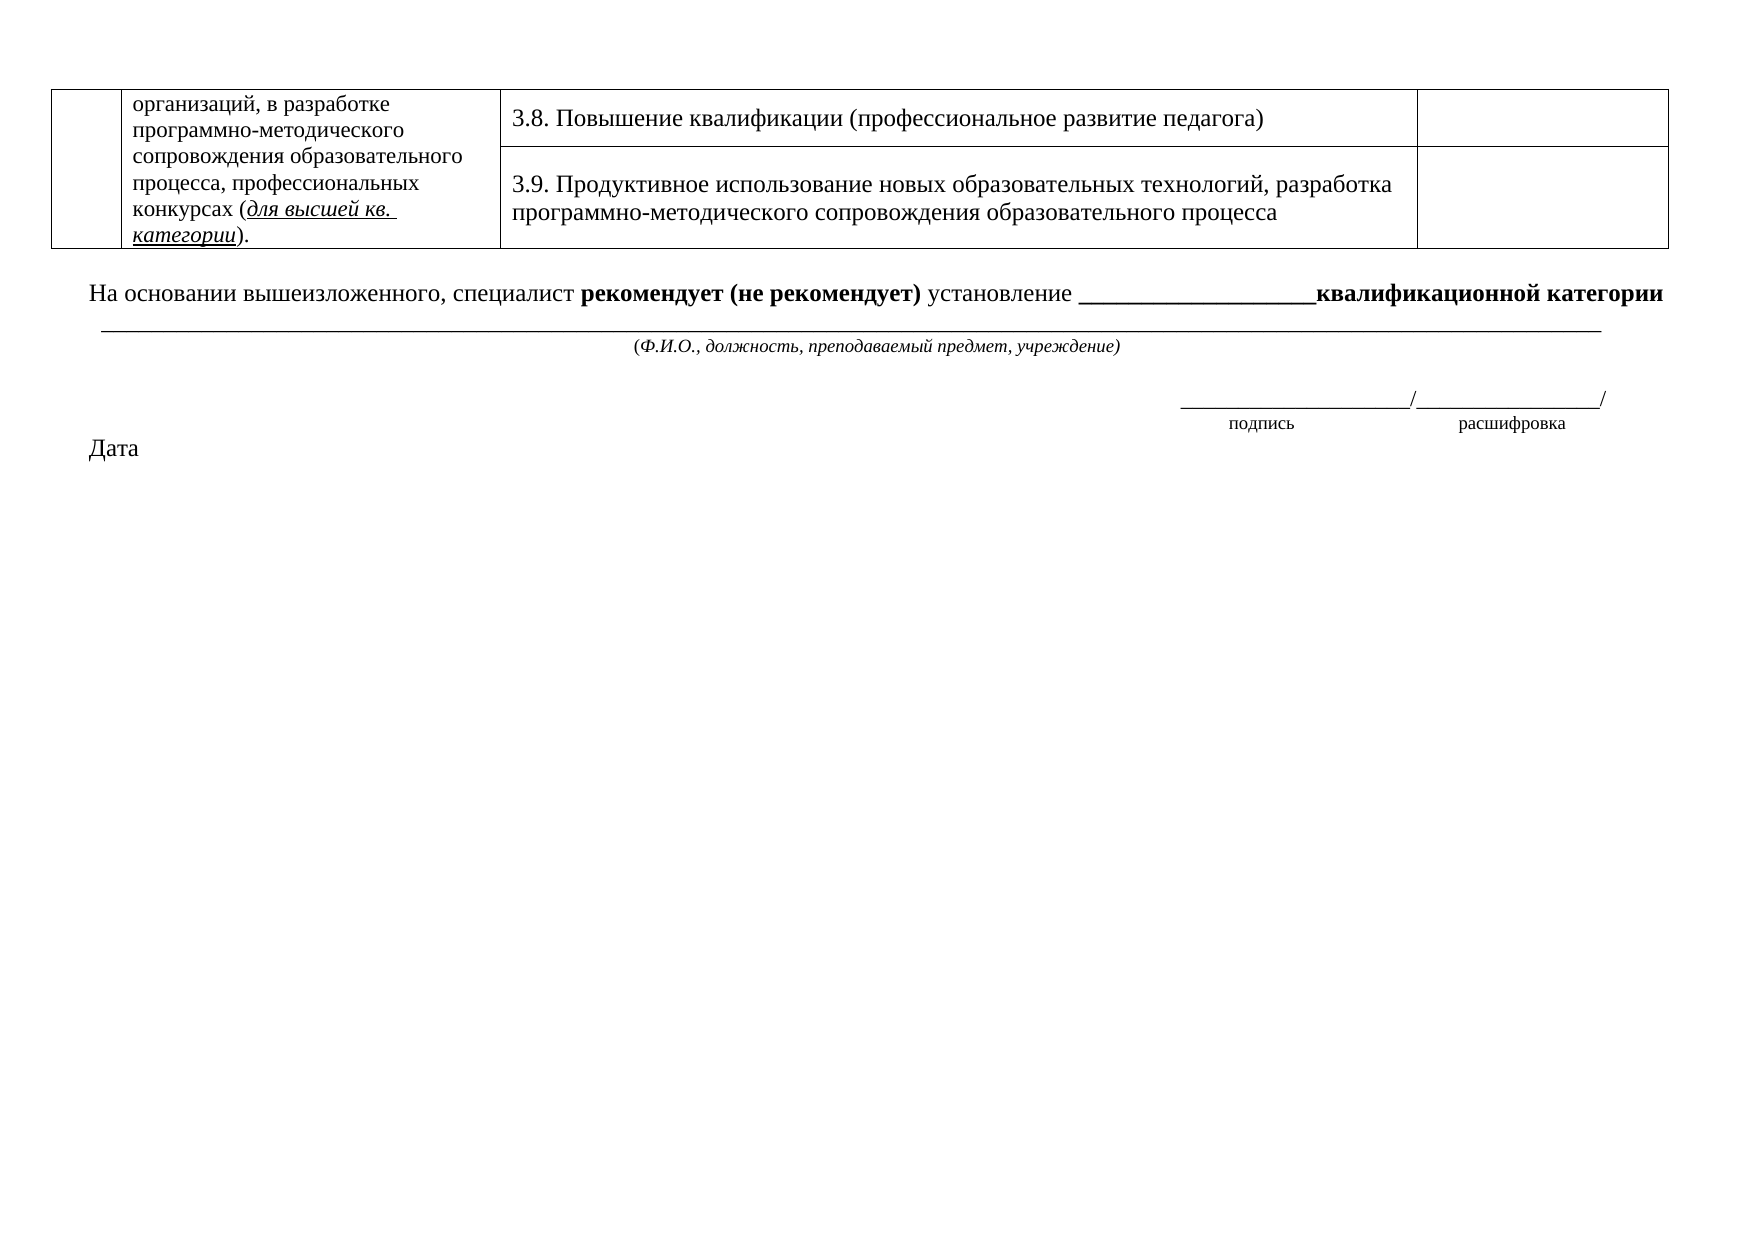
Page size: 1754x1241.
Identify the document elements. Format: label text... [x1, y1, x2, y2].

text На основании вышеизложенного, специалист рекомендует (не рекомендует) установление ___________________квалификационной категории [89, 278, 1665, 306]
text (Ф.И.О., должность, преподаваемый предмет, учреждение) [89, 335, 1665, 357]
table_cell 3.8. Повышение квалификации (профессиональное развитие педагога) [501, 90, 1417, 146]
table_cell 3.9. Продуктивное использование новых образовательных технологий, разработка программно-методического сопровождения образовательного процесса [501, 147, 1417, 248]
table_cell [1418, 147, 1668, 248]
text ____________________/________________/ [89, 385, 1665, 412]
text Дата [89, 433, 1665, 462]
text подпись расшифровка [89, 412, 1665, 433]
text ________________________________________________________________________________________________________________________ [89, 306, 1665, 335]
table_cell [1418, 90, 1668, 146]
